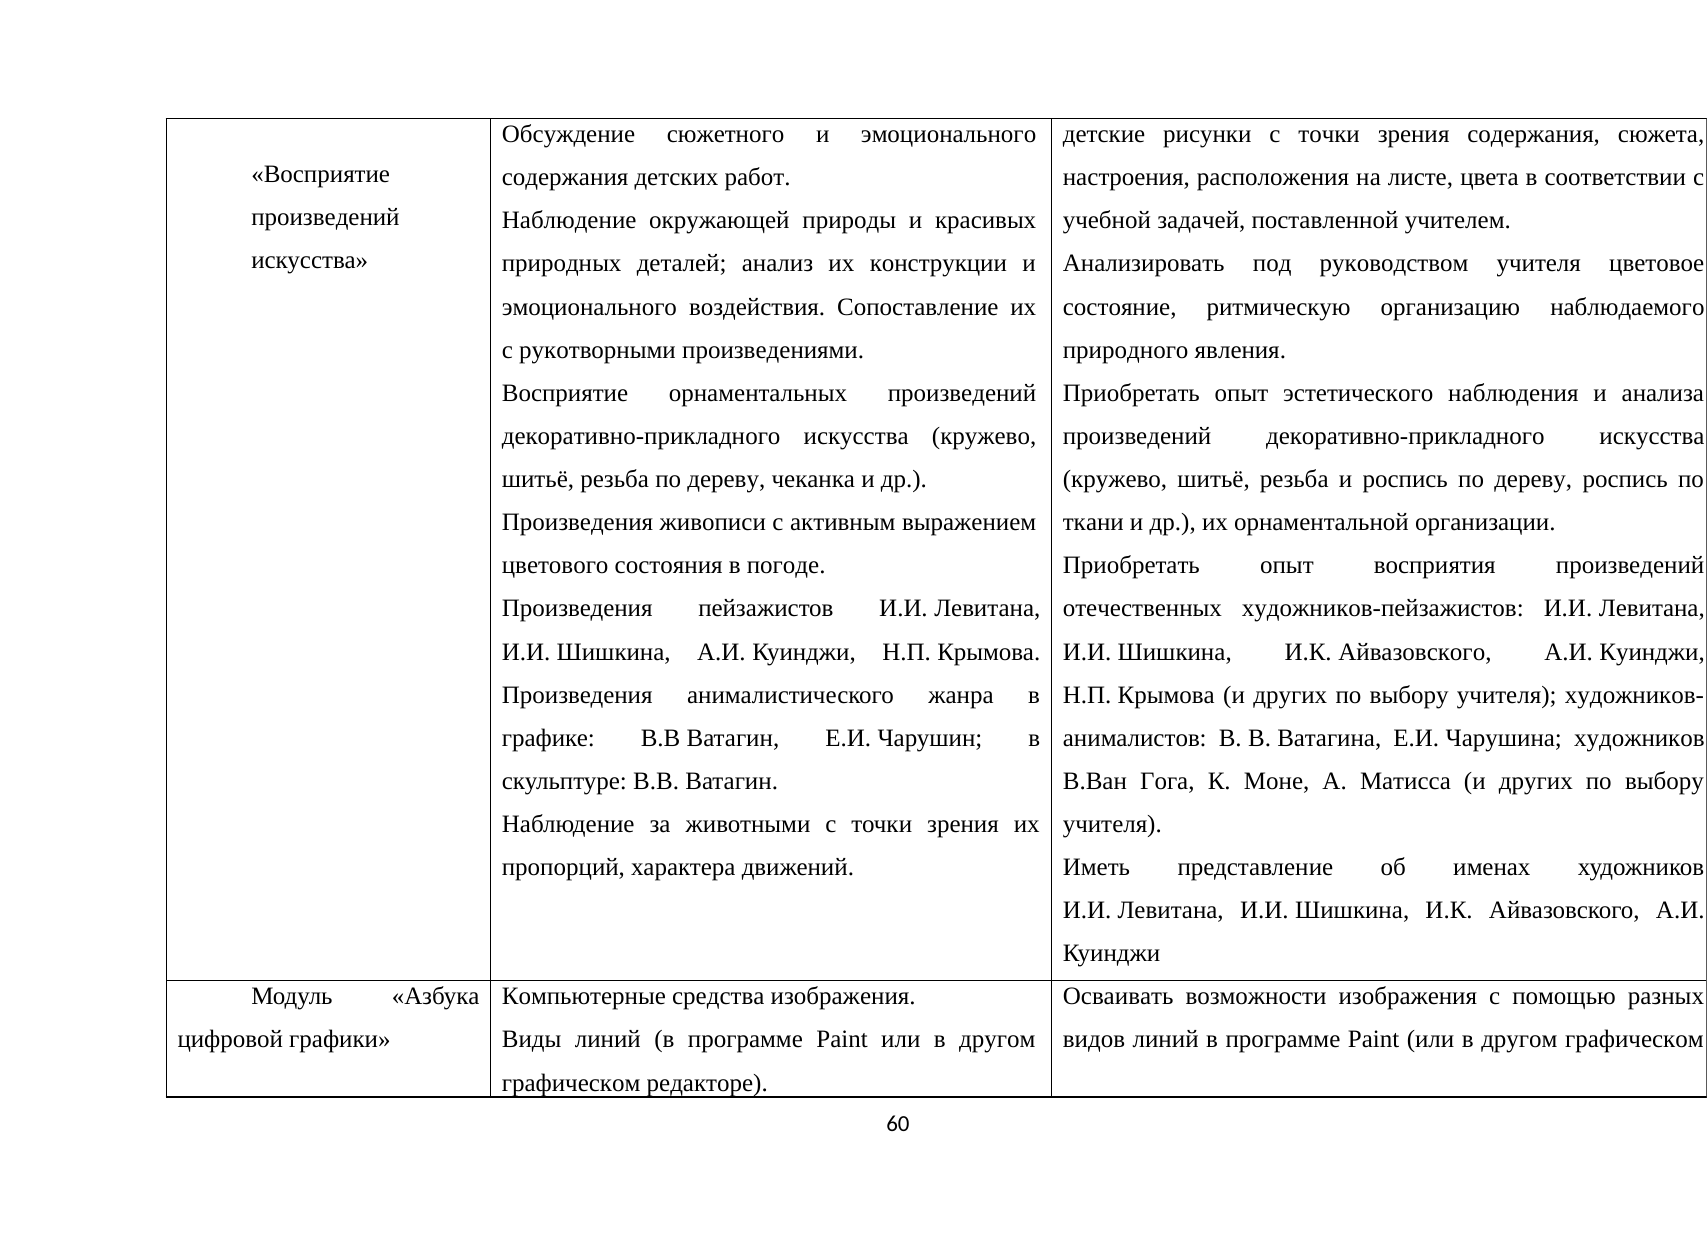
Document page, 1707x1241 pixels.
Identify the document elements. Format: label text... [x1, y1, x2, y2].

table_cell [491, 981, 1051, 1096]
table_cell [167, 981, 490, 1096]
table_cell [167, 119, 490, 980]
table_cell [1052, 981, 1706, 1096]
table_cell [491, 119, 1051, 980]
